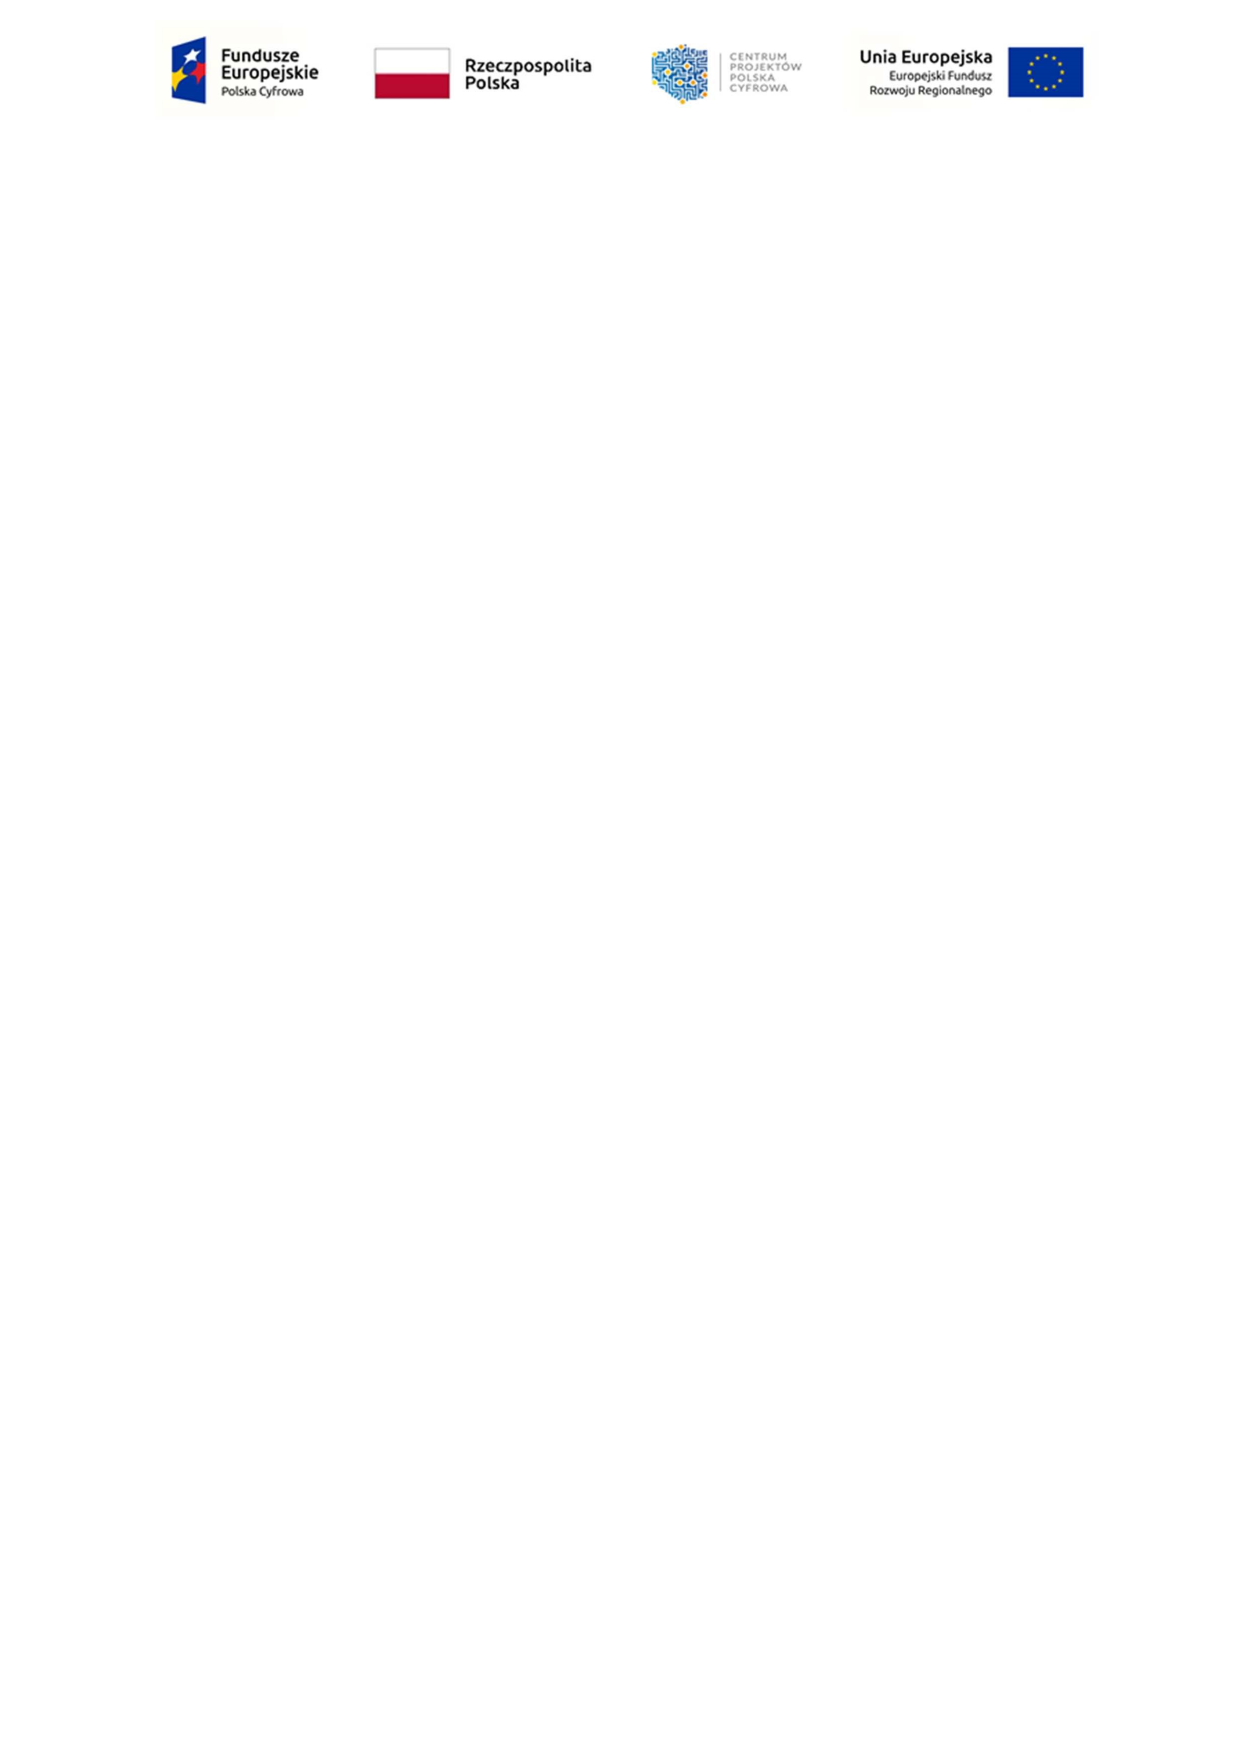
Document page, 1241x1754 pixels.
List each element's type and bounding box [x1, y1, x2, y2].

picture [154, 20, 1100, 127]
